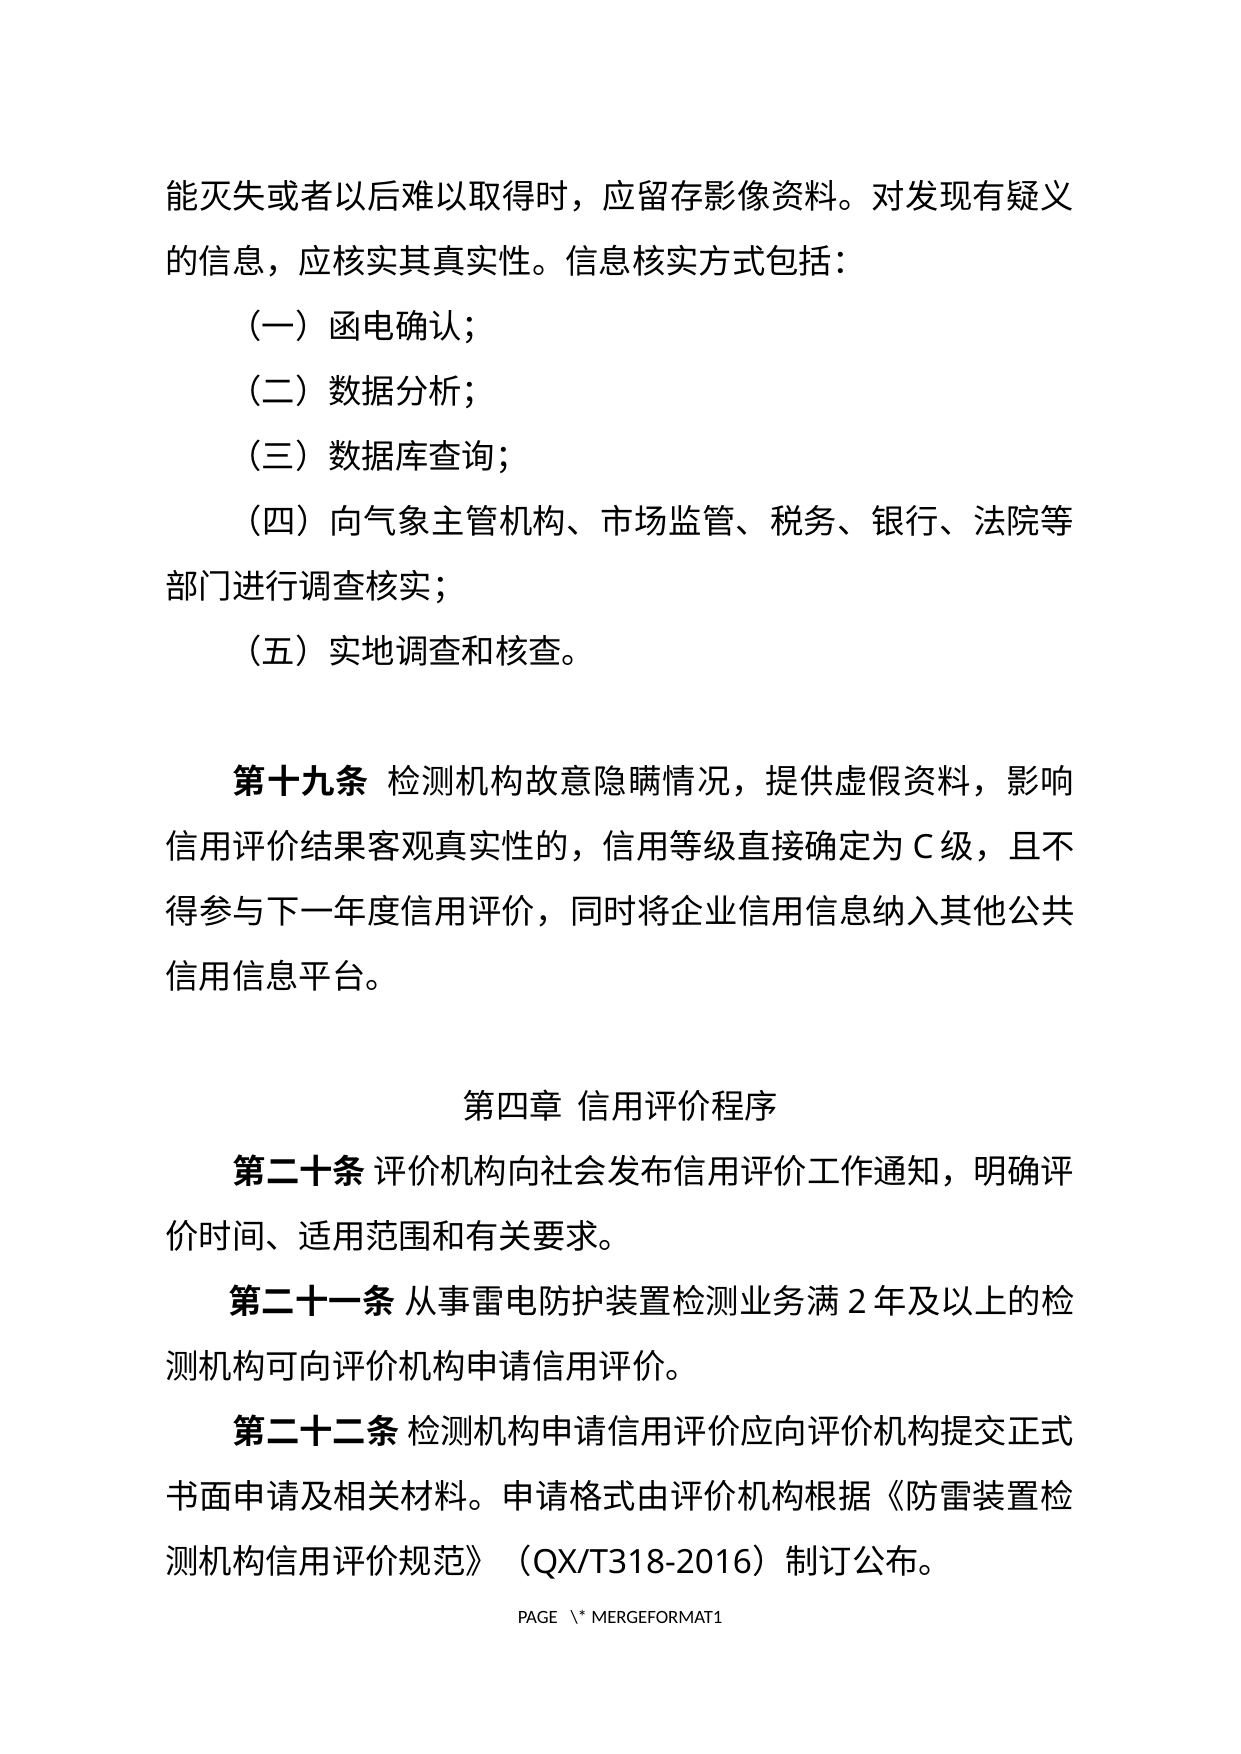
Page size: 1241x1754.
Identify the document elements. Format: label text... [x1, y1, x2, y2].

text 第十条检测机构申请信用评价向提交相关材料。 [165, 1397, 1075, 1592]
text 第章 信用评价程序 [165, 1072, 1075, 1137]
text 第十条从事雷电防护装置检测业务满2年以上的检测机构可向申请信用评价。 [165, 1267, 1075, 1397]
